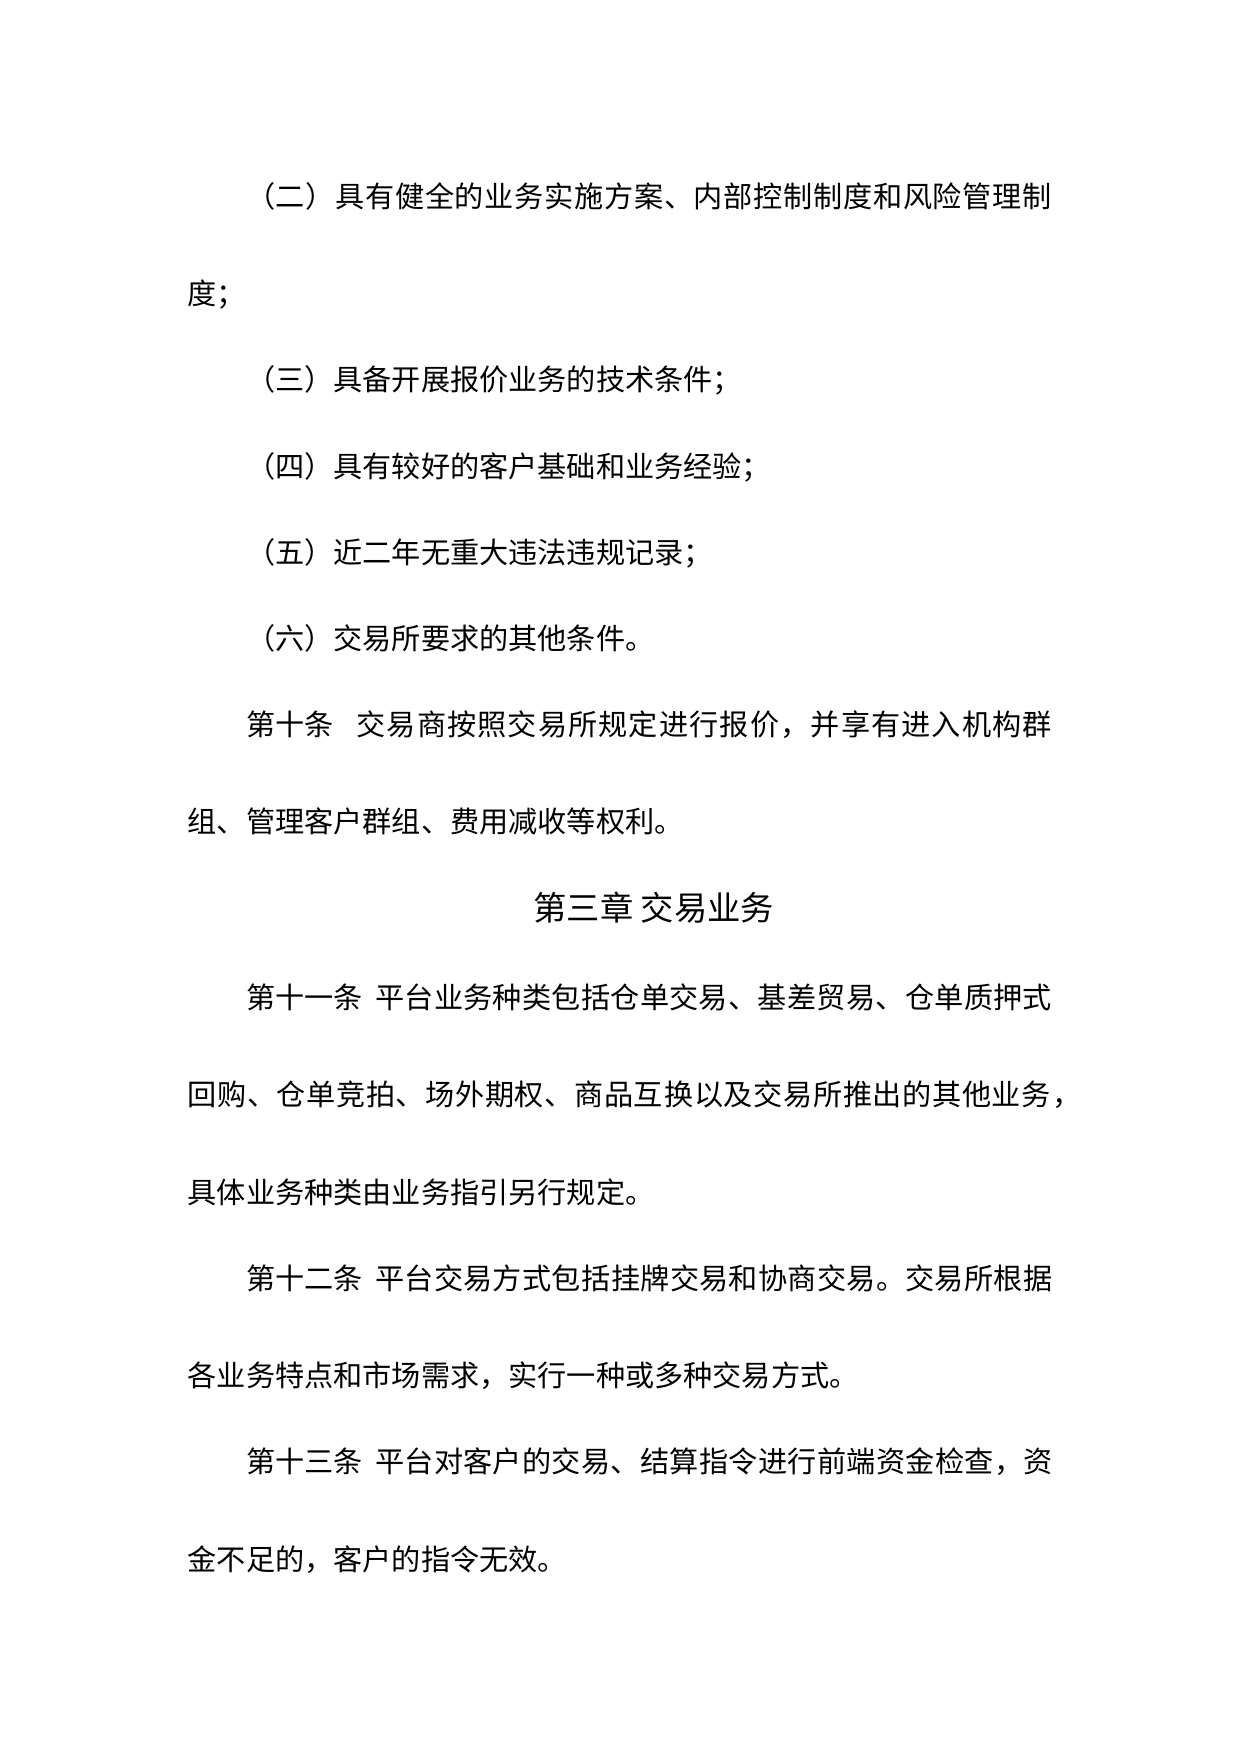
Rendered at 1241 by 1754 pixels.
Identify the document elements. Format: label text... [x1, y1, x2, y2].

text （二）具有健全的业务实施方案、内部控制制度和风险管理制度； [187, 162, 1053, 324]
list 交易商按照交易所规定进行报价，并享有进入机构群组、管理客户群组、费用减收等权利。 [187, 690, 1053, 853]
list 平台业务种类包括仓单交易、基差贸易、仓单质押式回购、仓单竞拍、场外期权、商品互换以及交易所推出的其他业务，具体业务种类由业务指引另行规定。 [187, 963, 1053, 1223]
text （五）近二年无重大违法违规记录； [187, 518, 1053, 583]
list 平台对客户的交易、结算指令进行前端资金检查，资金不足的，客户的指令无效。 [187, 1428, 1053, 1590]
text （六）交易所要求的其他条件。 [187, 604, 1053, 669]
text （四）具有较好的客户基础和业务经验； [187, 432, 1053, 497]
text 第三章 交易业务 [254, 874, 1053, 939]
text （三）具备开展报价业务的技术条件； [187, 346, 1053, 411]
list 平台交易方式包括挂牌交易和协商交易。交易所根据各业务特点和市场需求，实行一种或多种交易方式。 [187, 1244, 1053, 1407]
